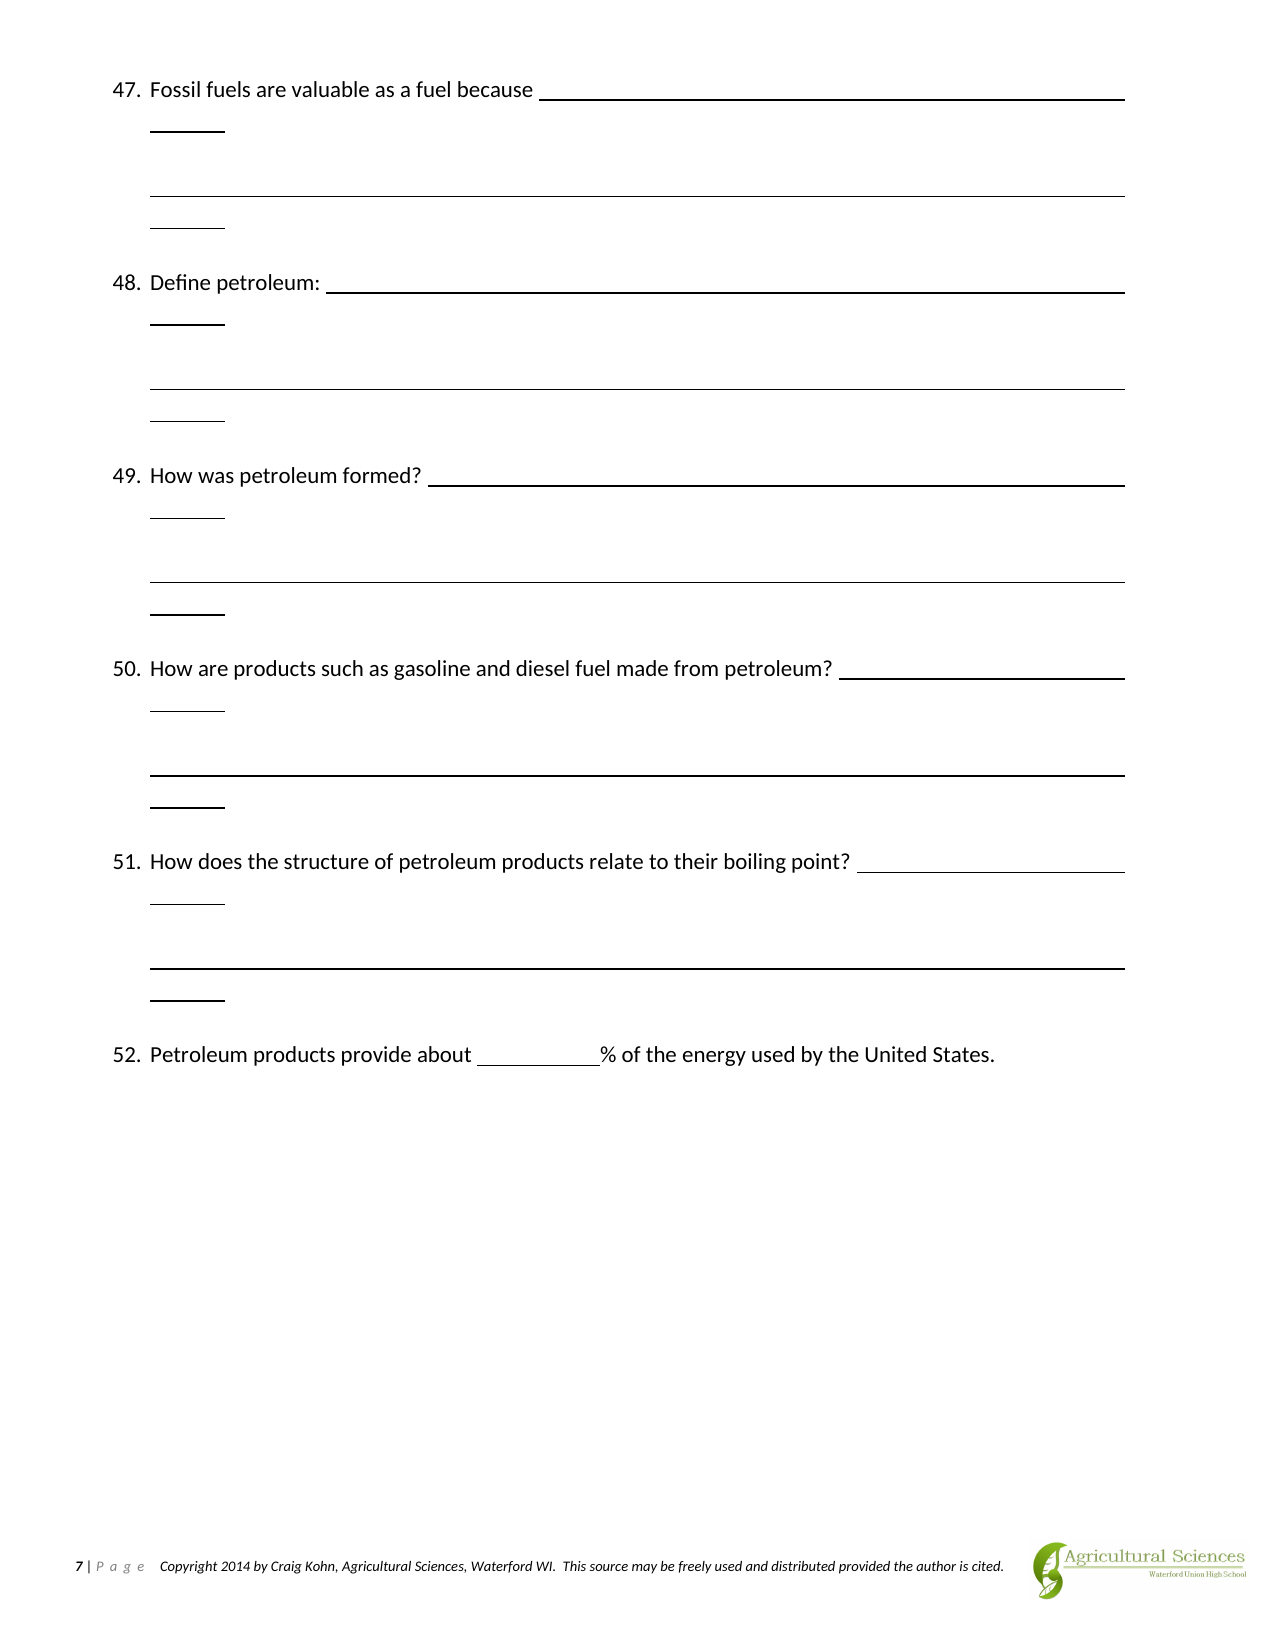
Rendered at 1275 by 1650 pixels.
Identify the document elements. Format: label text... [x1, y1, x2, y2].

list How are products such as gasoline and diesel fuel made from petroleum? [112, 654, 1200, 843]
list Petroleum products provide about % of the energy used by the United States. [112, 1041, 1200, 1069]
list How does the structure of petroleum products relate to their boiling point? [112, 847, 1200, 1036]
list How was petroleum formed? [112, 461, 1200, 650]
list Define petroleum: [112, 268, 1200, 457]
picture [1028, 1538, 1250, 1601]
list Fossil fuels are valuable as a fuel because [112, 75, 1200, 264]
